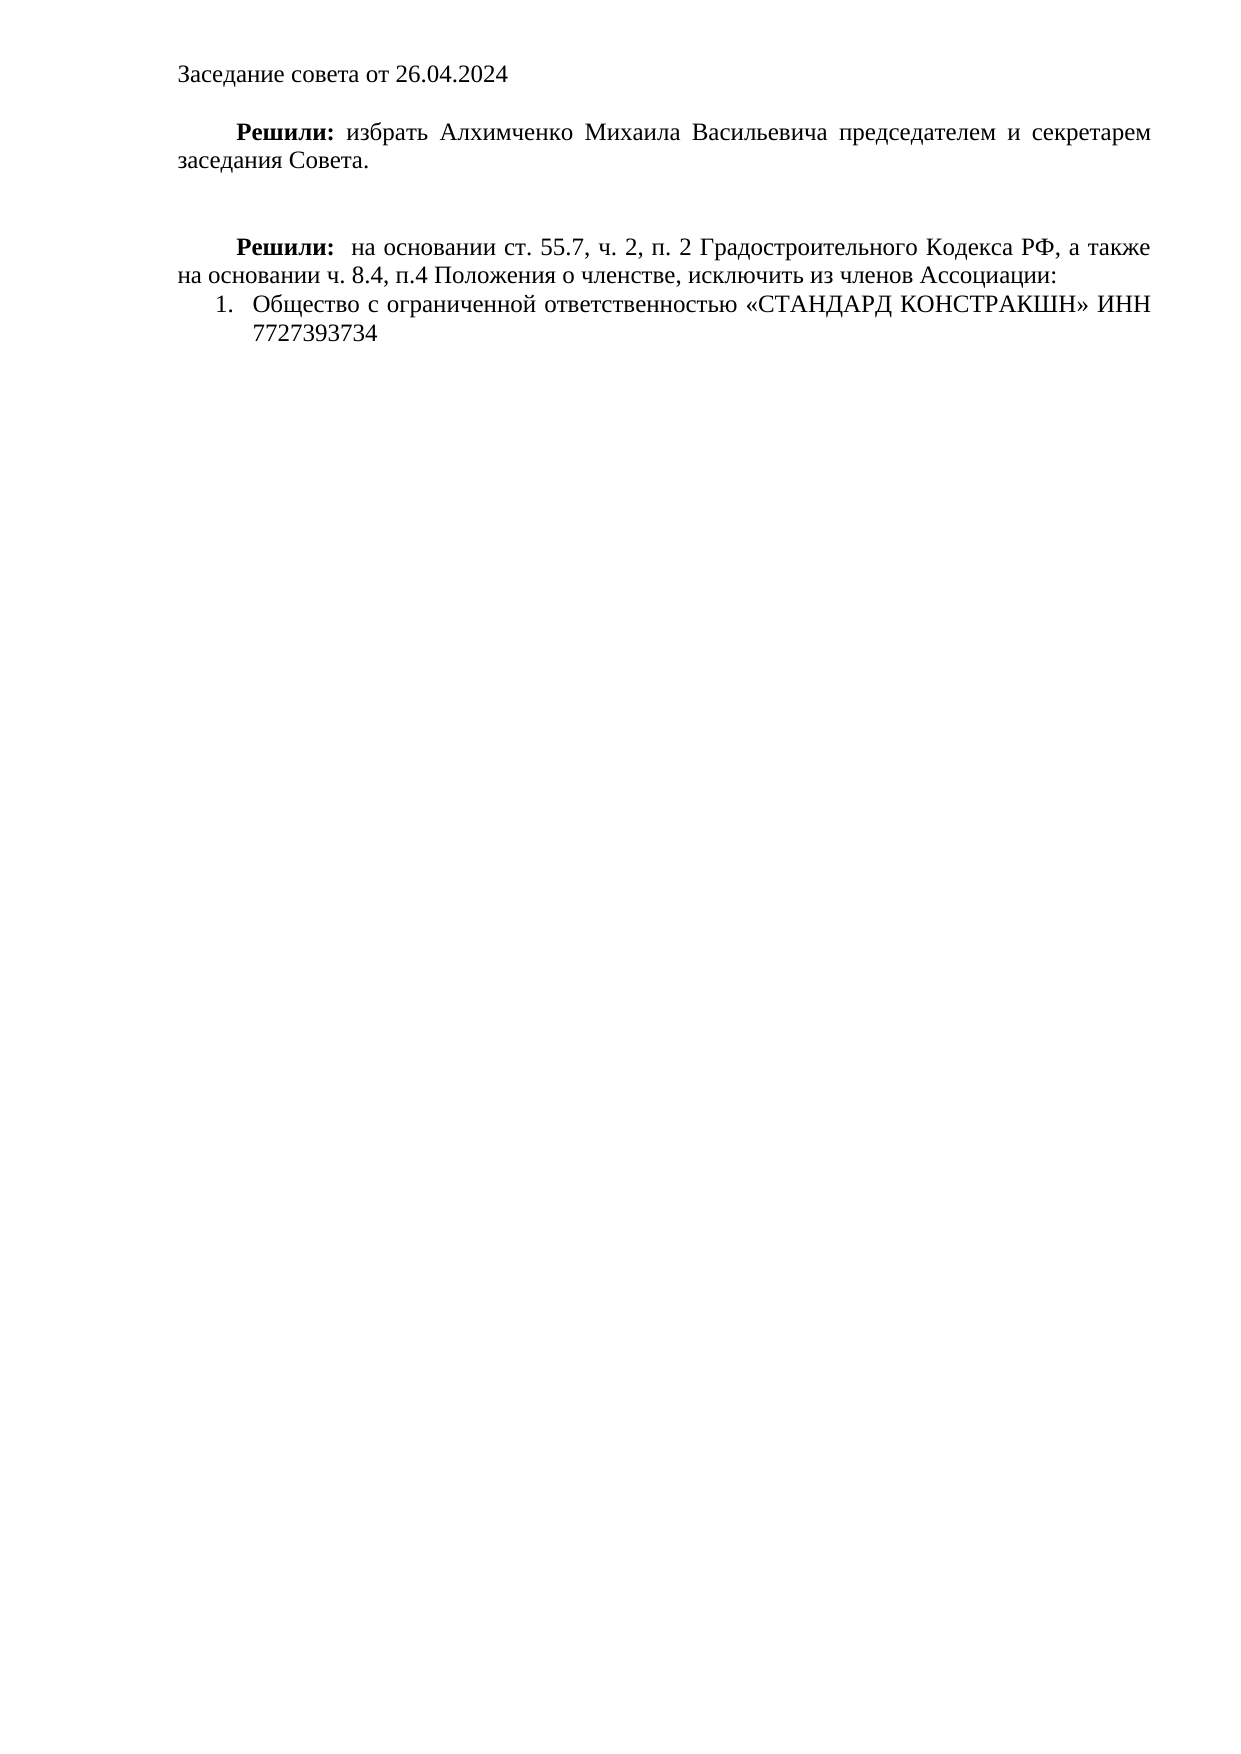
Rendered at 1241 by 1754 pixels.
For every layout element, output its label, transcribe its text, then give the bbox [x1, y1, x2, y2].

list Заседание совета от 26.04.2024 [177, 59, 1152, 88]
text Решили: на основании ст. 55.7, ч. 2, п. 2 Градостроительного Кодекса РФ, а также на основании ч. 8.4, п.4 Положения о членстве, исключить из членов Ассоциации: [177, 232, 1152, 289]
text Решили: избрать Алхимченко Михаила Васильевича председателем и секретарем заседания Совета. [177, 117, 1152, 174]
list Общество с ограниченной ответственностью «СТАНДАРД КОНСТРАКШН» ИНН 7727393734 [215, 289, 1152, 347]
